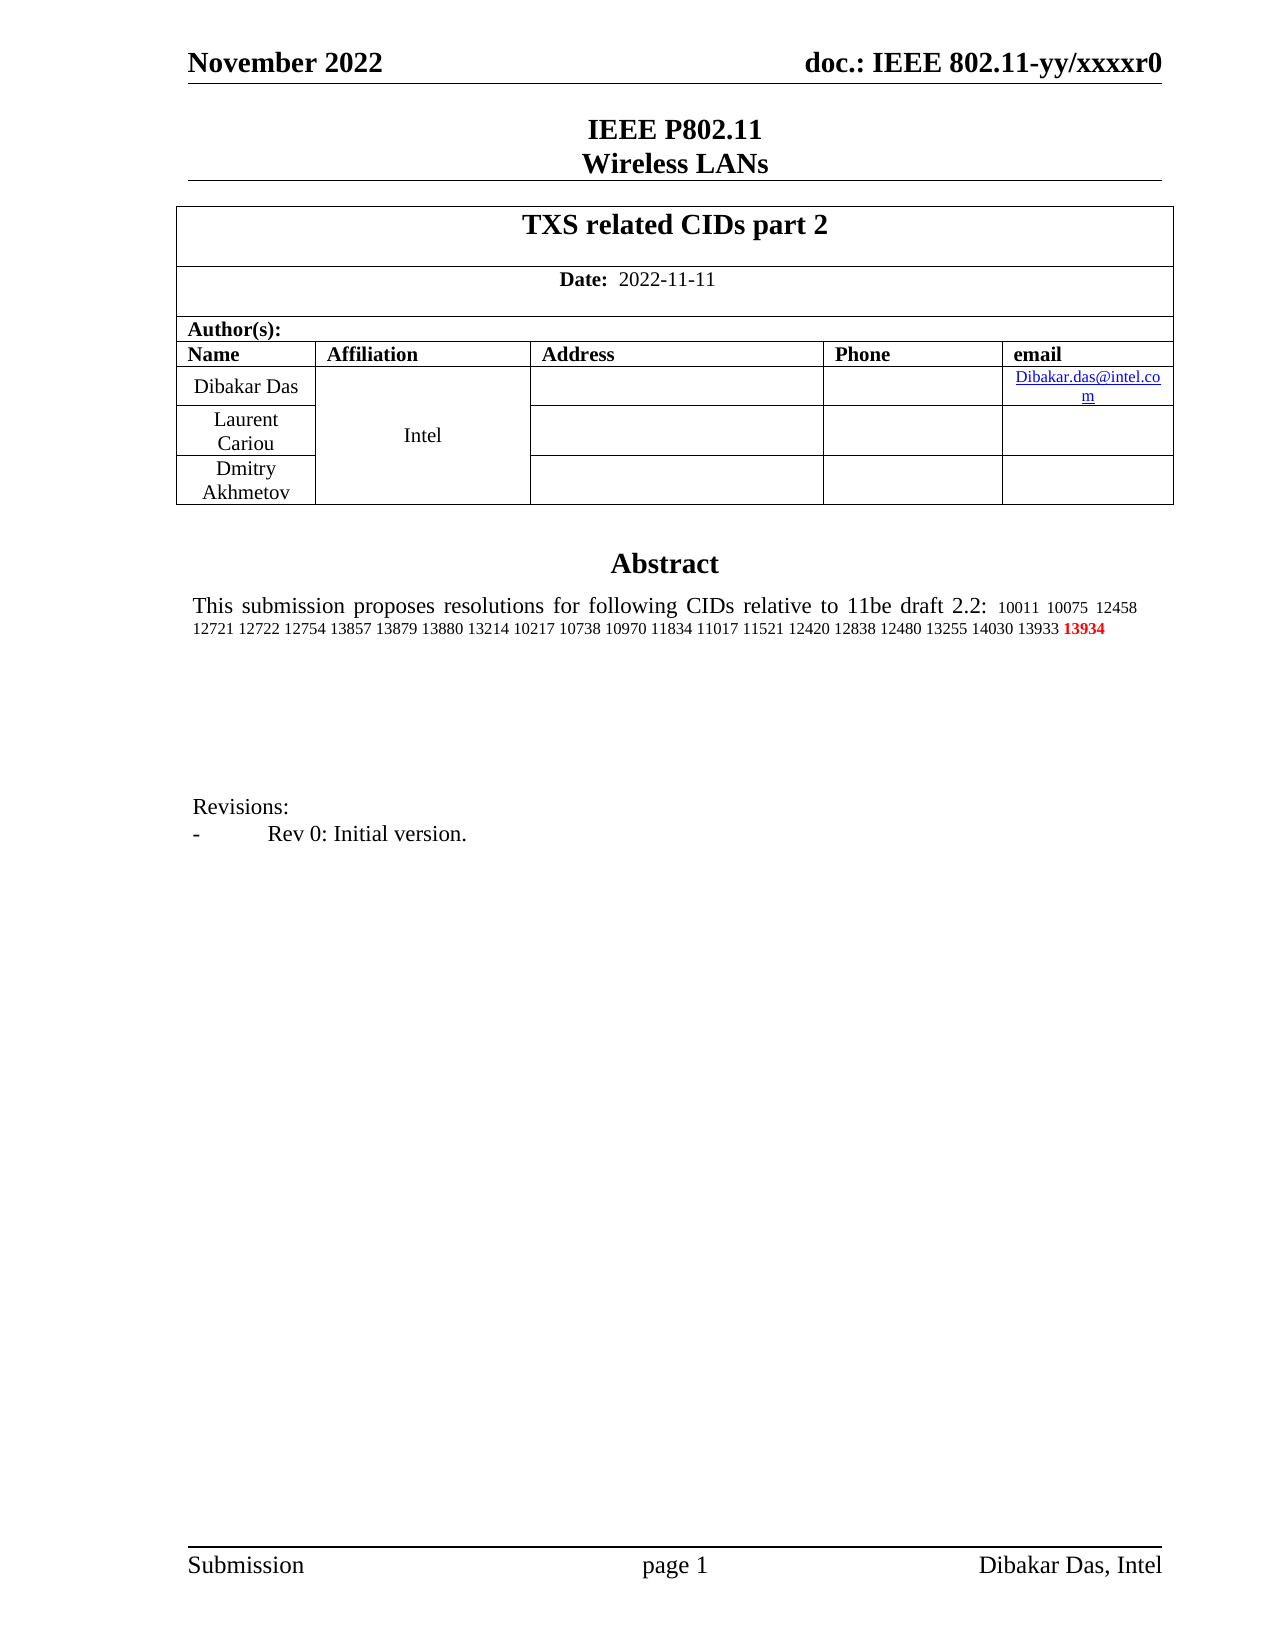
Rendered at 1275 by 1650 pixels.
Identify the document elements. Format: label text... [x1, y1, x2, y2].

table_cell Dibakar Das [177, 367, 315, 405]
table_cell [531, 456, 823, 504]
table_cell [824, 367, 1002, 405]
table_cell [1003, 456, 1173, 504]
table_cell Dibakar.das@intel.com [1003, 367, 1173, 405]
table_cell [824, 456, 1002, 504]
table_cell Author(s): [177, 317, 1173, 341]
text IEEE P802.11 Wireless LANs [187, 112, 1162, 181]
table_cell Date: 2022-11-11 [177, 267, 1173, 316]
table_header TXS related CIDs part 2 [177, 207, 1173, 266]
table_cell Intel [316, 367, 530, 504]
table_cell Dmitry Akhmetov [177, 456, 315, 504]
table_cell [531, 367, 823, 405]
table_cell [824, 406, 1002, 454]
table_cell Address [531, 342, 823, 366]
table_cell email [1003, 342, 1173, 366]
table_cell Laurent Cariou [177, 406, 315, 454]
table_cell [1003, 406, 1173, 454]
table_cell [531, 406, 823, 454]
table_cell Phone [824, 342, 1002, 366]
table_cell Affiliation [316, 342, 530, 366]
table_cell Name [177, 342, 315, 366]
